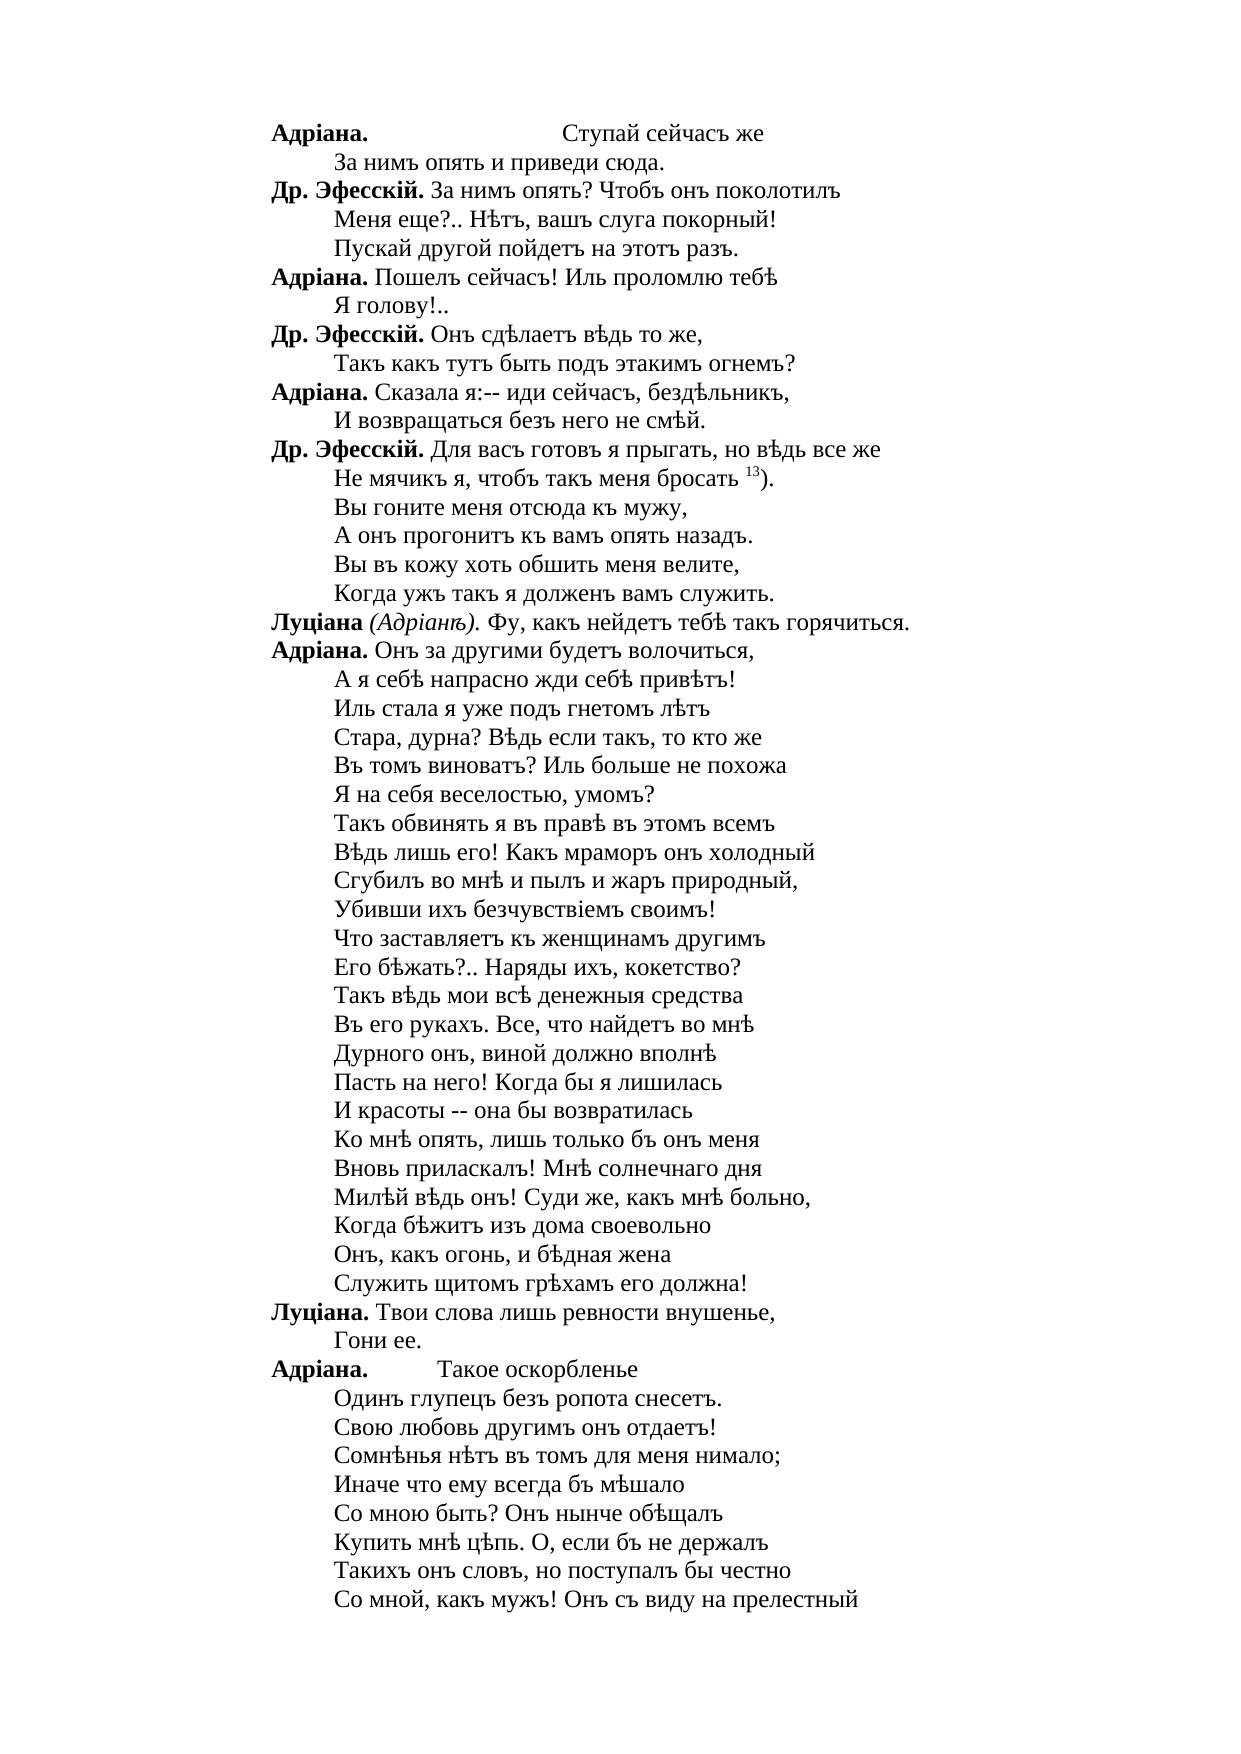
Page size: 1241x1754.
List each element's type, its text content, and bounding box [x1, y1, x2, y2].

text А я себѣ напрасно жди себѣ привѣтъ! [252, 664, 1152, 693]
text Не мячикъ я, чтобъ такъ меня бросать 13). [252, 463, 1152, 492]
text Я на себя веселостью, умомъ? [252, 779, 1152, 808]
text И возвращаться безъ него не смѣй. [252, 406, 1152, 434]
text Сгубилъ во мнѣ и пылъ и жаръ природный, [252, 866, 1152, 894]
text Такъ обвинять я въ правѣ въ этомъ всемъ [252, 808, 1152, 837]
text Вновь приласкалъ! Мнѣ солнечнаго дня [252, 1153, 1152, 1182]
text Вѣдь лишь его! Какъ мраморъ онъ холодный [252, 837, 1152, 866]
text Ко мнѣ опять, лишь только бъ онъ меня [252, 1124, 1152, 1153]
text Въ его рукахъ. Все, что найдетъ во мнѣ [252, 1009, 1152, 1038]
text Адріана. Пошелъ сейчасъ! Иль проломлю тебѣ [252, 262, 1152, 291]
text Когда ужъ такъ я долженъ вамъ служить. [252, 578, 1152, 607]
text Сомнѣнья нѣтъ въ томъ для меня нимало; [252, 1441, 1152, 1469]
text Иначе что ему всегда бъ мѣшало [252, 1469, 1152, 1498]
text Онъ, какъ огонь, и бѣдная жена [252, 1239, 1152, 1268]
text Др. Эфесскій. За нимъ опять? Чтобъ онъ поколотилъ [252, 176, 1152, 204]
text Его бѣжать?.. Наряды ихъ, кокетство? [252, 952, 1152, 981]
text Меня еще?.. Нѣтъ, вашъ слуга покорный! [252, 204, 1152, 233]
text Стара, дурна? Вѣдь если такъ, то кто же [252, 722, 1152, 751]
text Одинъ глупецъ безъ ропота снесетъ. [252, 1383, 1152, 1412]
text Вы гоните меня отсюда къ мужу, [252, 492, 1152, 521]
text Со мной, какъ мужъ! Онъ съ виду на прелестный [252, 1584, 1152, 1613]
text Адріана. Онъ за другими будетъ волочиться, [252, 636, 1152, 664]
text Такъ вѣдь мои всѣ денежныя средства [252, 981, 1152, 1009]
text Я голову!.. [252, 291, 1152, 319]
text Милѣй вѣдь онъ! Суди же, какъ мнѣ больно, [252, 1182, 1152, 1211]
text Пускай другой пойдетъ на этотъ разъ. [252, 233, 1152, 262]
text Вы въ кожу хоть обшить меня велите, [252, 549, 1152, 578]
text Что заставляетъ къ женщинамъ другимъ [252, 923, 1152, 952]
text Въ томъ виноватъ? Иль больше не похожа [252, 751, 1152, 779]
text Купить мнѣ цѣпь. О, если бъ не держалъ [252, 1527, 1152, 1556]
text За нимъ опять и приведи сюда. [252, 147, 1152, 176]
text Луціана. Твои слова лишь ревности внушенье, [252, 1297, 1152, 1326]
text Когда бѣжитъ изъ дома своевольно [252, 1211, 1152, 1239]
text Пасть на него! Когда бы я лишилась [252, 1067, 1152, 1096]
text Гони ее. [252, 1326, 1152, 1354]
text Убивши ихъ безчувствіемъ своимъ! [252, 894, 1152, 923]
text Иль стала я уже подъ гнетомъ лѣтъ [252, 693, 1152, 722]
text А онъ прогонитъ къ вамъ опять назадъ. [252, 521, 1152, 549]
text Свою любовь другимъ онъ отдаетъ! [252, 1412, 1152, 1441]
text Служить щитомъ грѣхамъ его должна! [252, 1268, 1152, 1297]
text Др. Эфесскій. Онъ сдѣлаетъ вѣдь то же, [252, 319, 1152, 348]
text Со мною быть? Онъ нынче обѣщалъ [252, 1498, 1152, 1527]
text Такъ какъ тутъ быть подъ этакимъ огнемъ? [252, 348, 1152, 377]
text Адріана. Ступай сейчасъ же [252, 118, 1152, 147]
text Дурного онъ, виной должно вполнѣ [252, 1038, 1152, 1067]
text Луціана (Адріанѣ). Фу, какъ нейдетъ тебѣ такъ горячиться. [252, 607, 1152, 636]
text Др. Эфесскій. Для васъ готовъ я прыгать, но вѣдь все же [252, 434, 1152, 463]
text И красоты -- она бы возвратилась [252, 1096, 1152, 1124]
text Адріана. Такое оскорбленье [252, 1354, 1152, 1383]
text Такихъ онъ словъ, но поступалъ бы честно [252, 1556, 1152, 1584]
text Адріана. Сказала я:-- иди сейчасъ, бездѣльникъ, [252, 377, 1152, 406]
